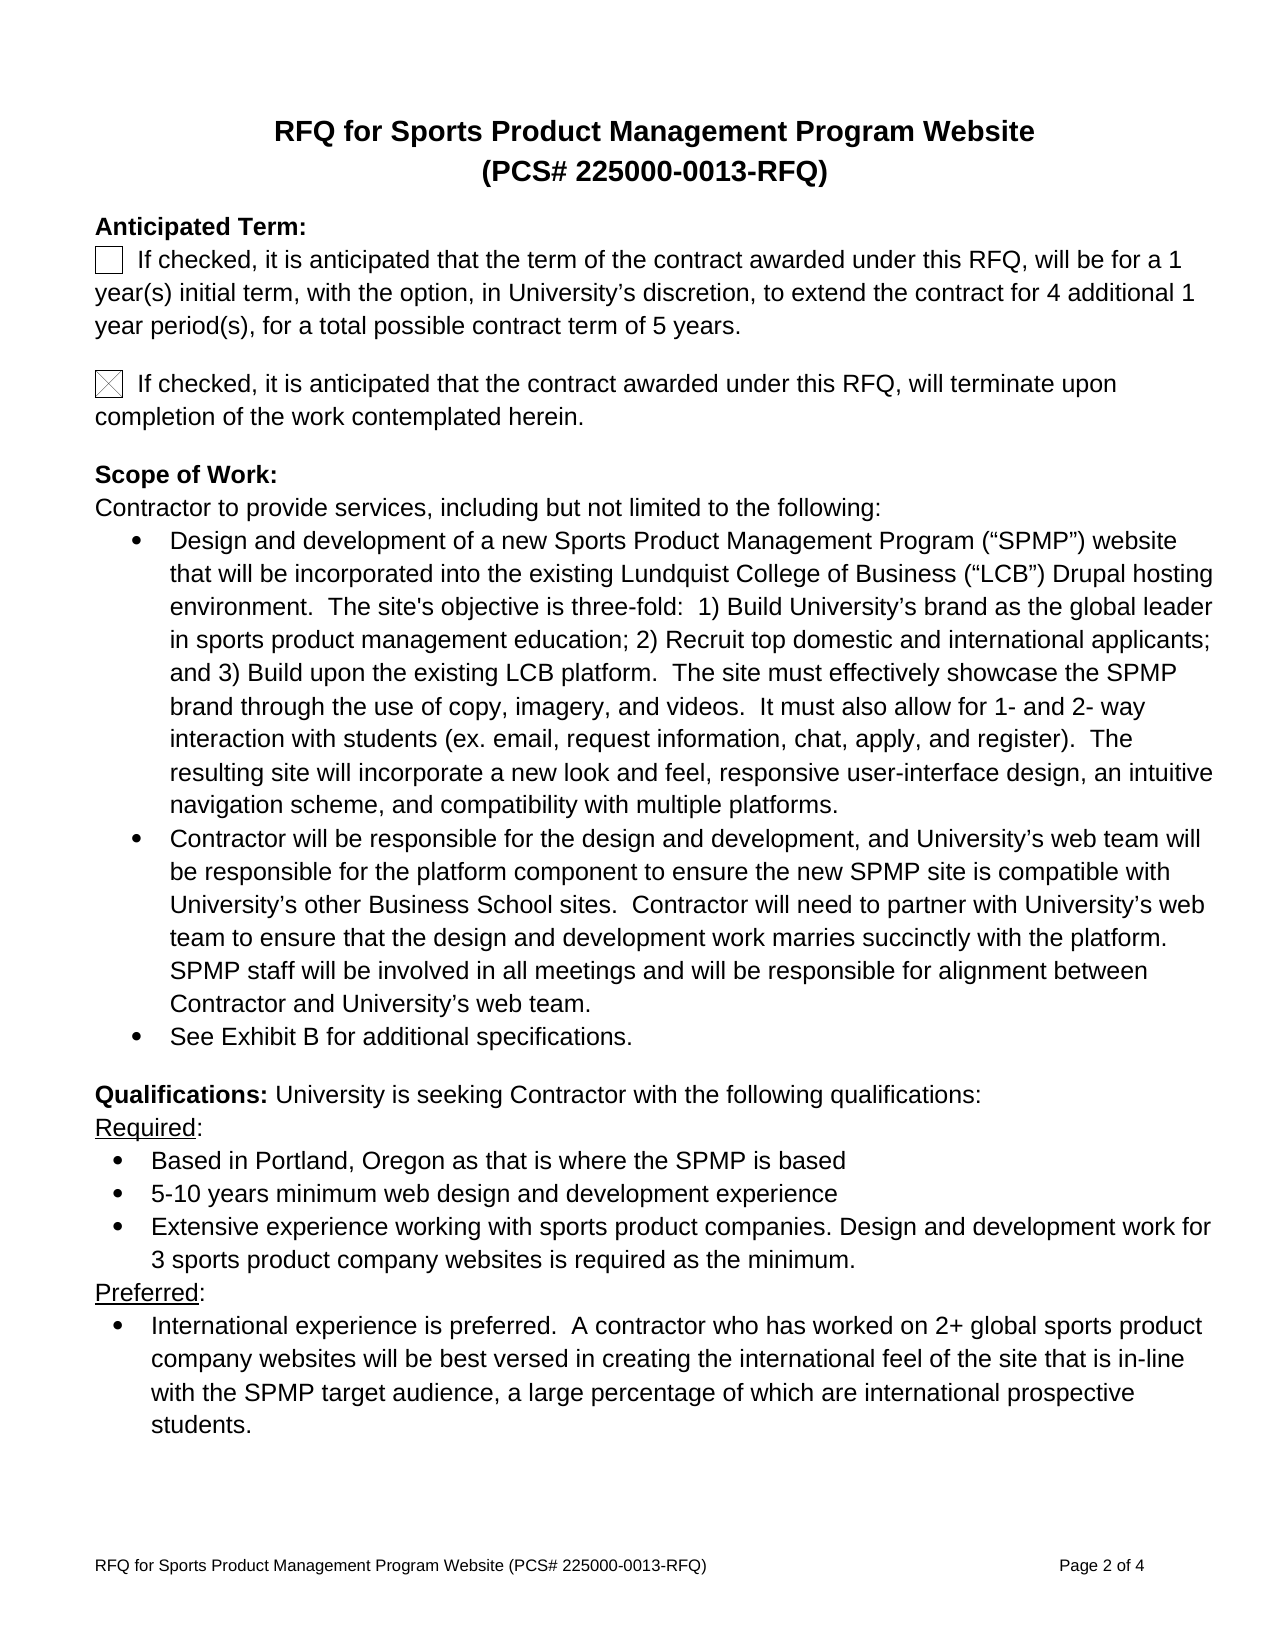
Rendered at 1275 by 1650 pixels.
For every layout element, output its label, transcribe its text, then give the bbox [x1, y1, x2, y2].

list International experience is preferred. A contractor who has worked on 2+ global sports product company websites will be best versed in creating the international feel of the site that is in-line with the SPMP target audience, a large percentage of which are international prospective students. [113, 1311, 1215, 1439]
list See Exhibit B for additional specifications. [132, 1022, 1215, 1051]
list Design and development of a new Sports Product Management Program (“SPMP”) website that will be incorporated into the existing Lundquist College of Business (“LCB”) Drupal hosting environment. The site's objective is three-fold: 1) Build University’s brand as the global leader in sports product management education; 2) Recruit top domestic and international applicants; and 3) Build upon the existing LCB platform. The site must effectively showcase the SPMP brand through the use of copy, imagery, and videos. It must also allow for 1- and 2- way interaction with students (ex. email, request information, chat, apply, and register). The resulting site will incorporate a new look and feel, responsive user-interface design, an intuitive navigation scheme, and compatibility with multiple platforms. [132, 526, 1215, 819]
text If checked, it is anticipated that the term of the contract awarded under this RFQ, will be for a 1 year(s) initial term, with the option, in University’s discretion, to extend the contract for 4 additional 1 year period(s), for a total possible contract term of 5 years. [94, 245, 1215, 340]
text Qualifications: University is seeking Contractor with the following qualifications: [94, 1080, 1215, 1109]
text Scope of Work: [94, 460, 1215, 489]
text Preferred: [94, 1278, 1215, 1307]
text If checked, it is anticipated that the contract awarded under this RFQ, will terminate upon completion of the work contemplated herein. [94, 369, 1215, 431]
subtitle RFQ for Sports Product Management Program Website [94, 114, 1215, 147]
subtitle (PCS# 225000-0013-RFQ) [94, 153, 1215, 187]
list Contractor will be responsible for the design and development, and University’s web team will be responsible for the platform component to ensure the new SPMP site is compatible with University’s other Business School sites. Contractor will need to partner with University’s web team to ensure that the design and development work marries succinctly with the platform. SPMP staff will be involved in all meetings and will be responsible for alignment between Contractor and University’s web team. [132, 823, 1215, 1017]
list Based in Portland, Oregon as that is where the SPMP is based [113, 1146, 1215, 1175]
list Extensive experience working with sports product companies. Design and development work for 3 sports product company websites is required as the minimum. [113, 1212, 1215, 1274]
text Required: [94, 1113, 1215, 1142]
text Anticipated Term: [94, 212, 1215, 241]
list 5-10 years minimum web design and development experience [113, 1179, 1215, 1208]
text Contractor to provide services, including but not limited to the following: [94, 493, 1215, 522]
